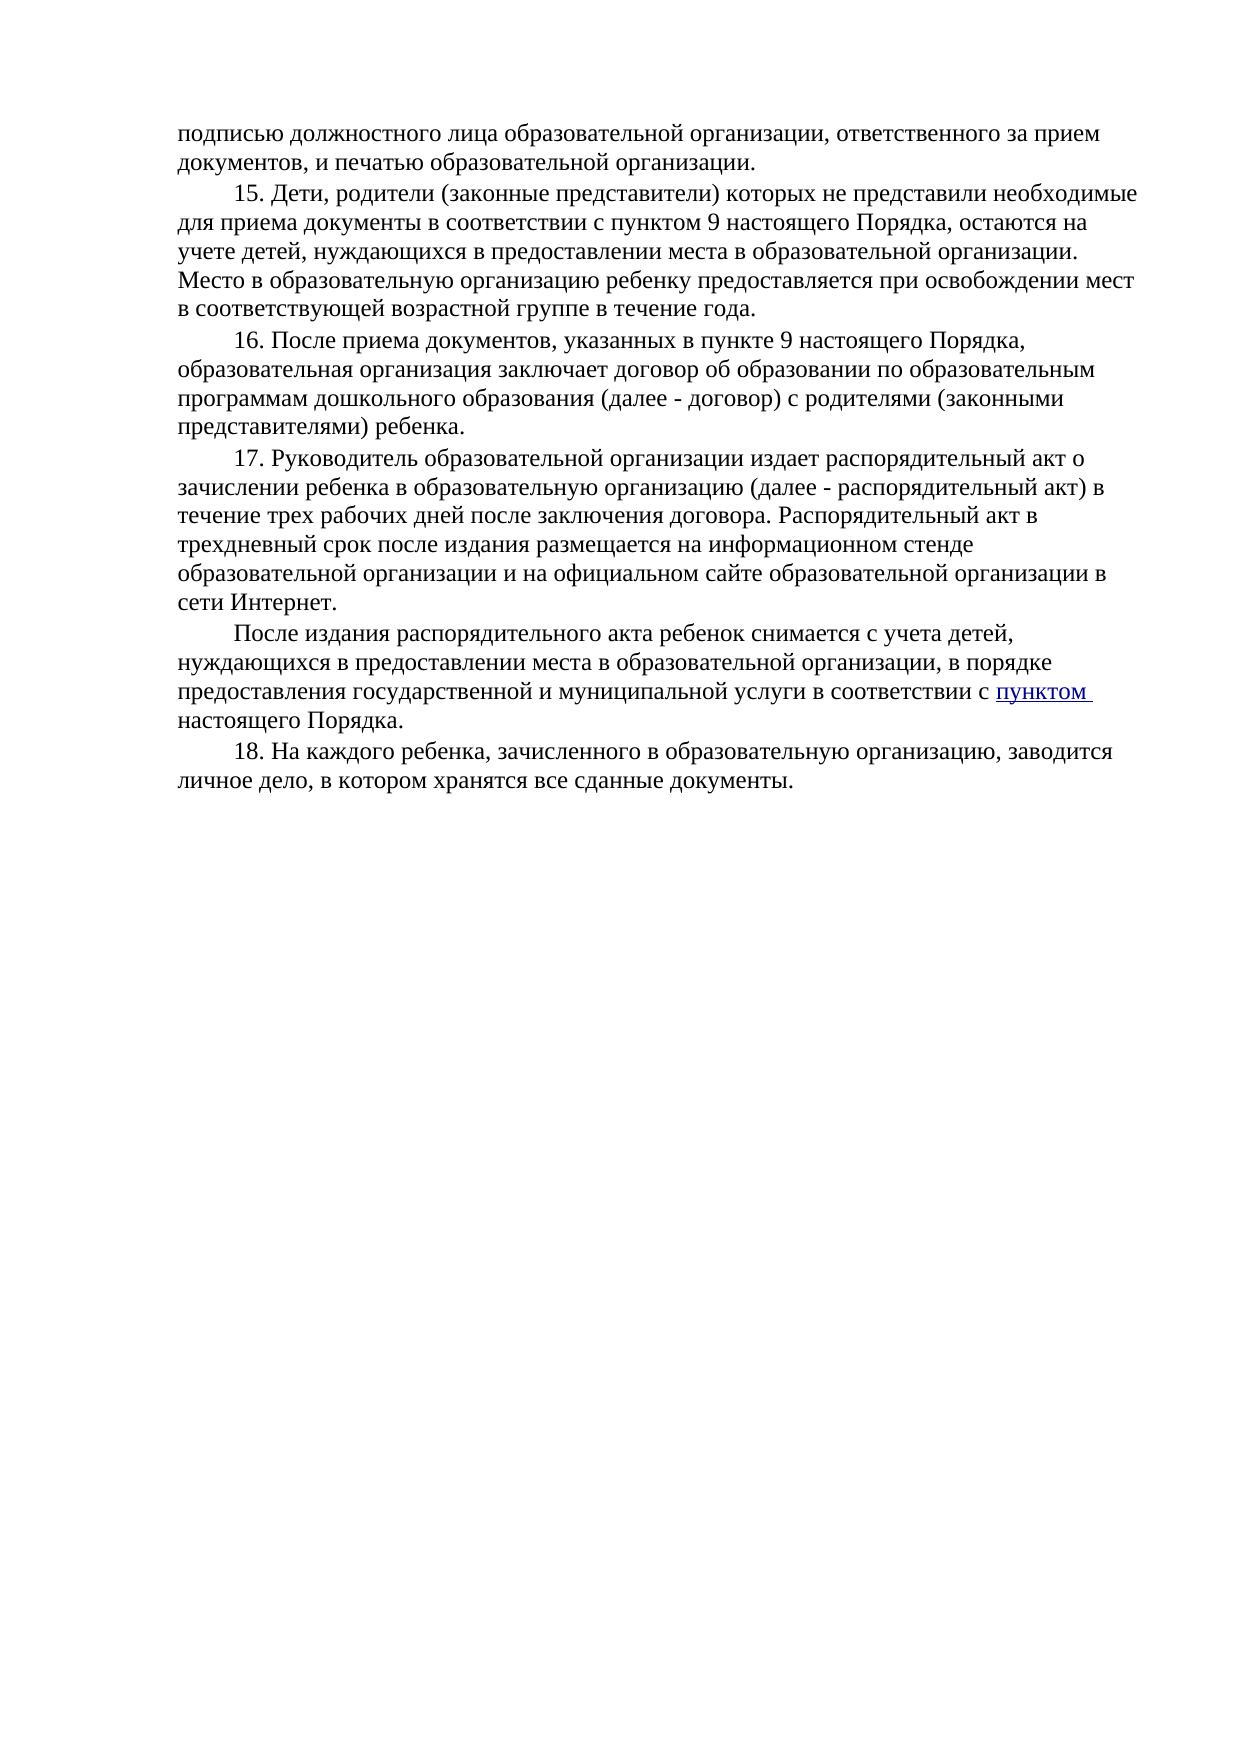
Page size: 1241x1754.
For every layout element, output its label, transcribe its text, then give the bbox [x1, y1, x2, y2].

text После издания распорядительного акта ребенок снимается с учета детей, нуждающихся в предоставлении места в образовательной организации, в порядке предоставления государственной и муниципальной услуги в соответствии с пунктом настоящего Порядка. [177, 618, 1152, 733]
text 16. После приема документов, указанных в пункте 9 настоящего Порядка, образовательная организация заключает договор об образовании по образовательным программам дошкольного образования (далее - договор) с родителями (законными представителями) ребенка. [177, 325, 1152, 440]
text 17. Руководитель образовательной организации издает распорядительный акт о зачислении ребенка в образовательную организацию (далее - распорядительный акт) в течение трех рабочих дней после заключения договора. Распорядительный акт в трехдневный срок после издания размещается на информационном стенде образовательной организации и на официальном сайте образовательной организации в сети Интернет. [177, 443, 1152, 616]
text 18. На каждого ребенка, зачисленного в образовательную организацию, заводится личное дело, в котором хранятся все сданные документы. [177, 736, 1152, 794]
text 15. Дети, родители (законные представители) которых не представили необходимые для приема документы в соответствии с пунктом 9 настоящего Порядка, остаются на учете детей, нуждающихся в предоставлении места в образовательной организации. Место в образовательную организацию ребенку предоставляется при освобождении мест в соответствующей возрастной группе в течение года. [177, 178, 1152, 322]
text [177, 118, 1152, 176]
